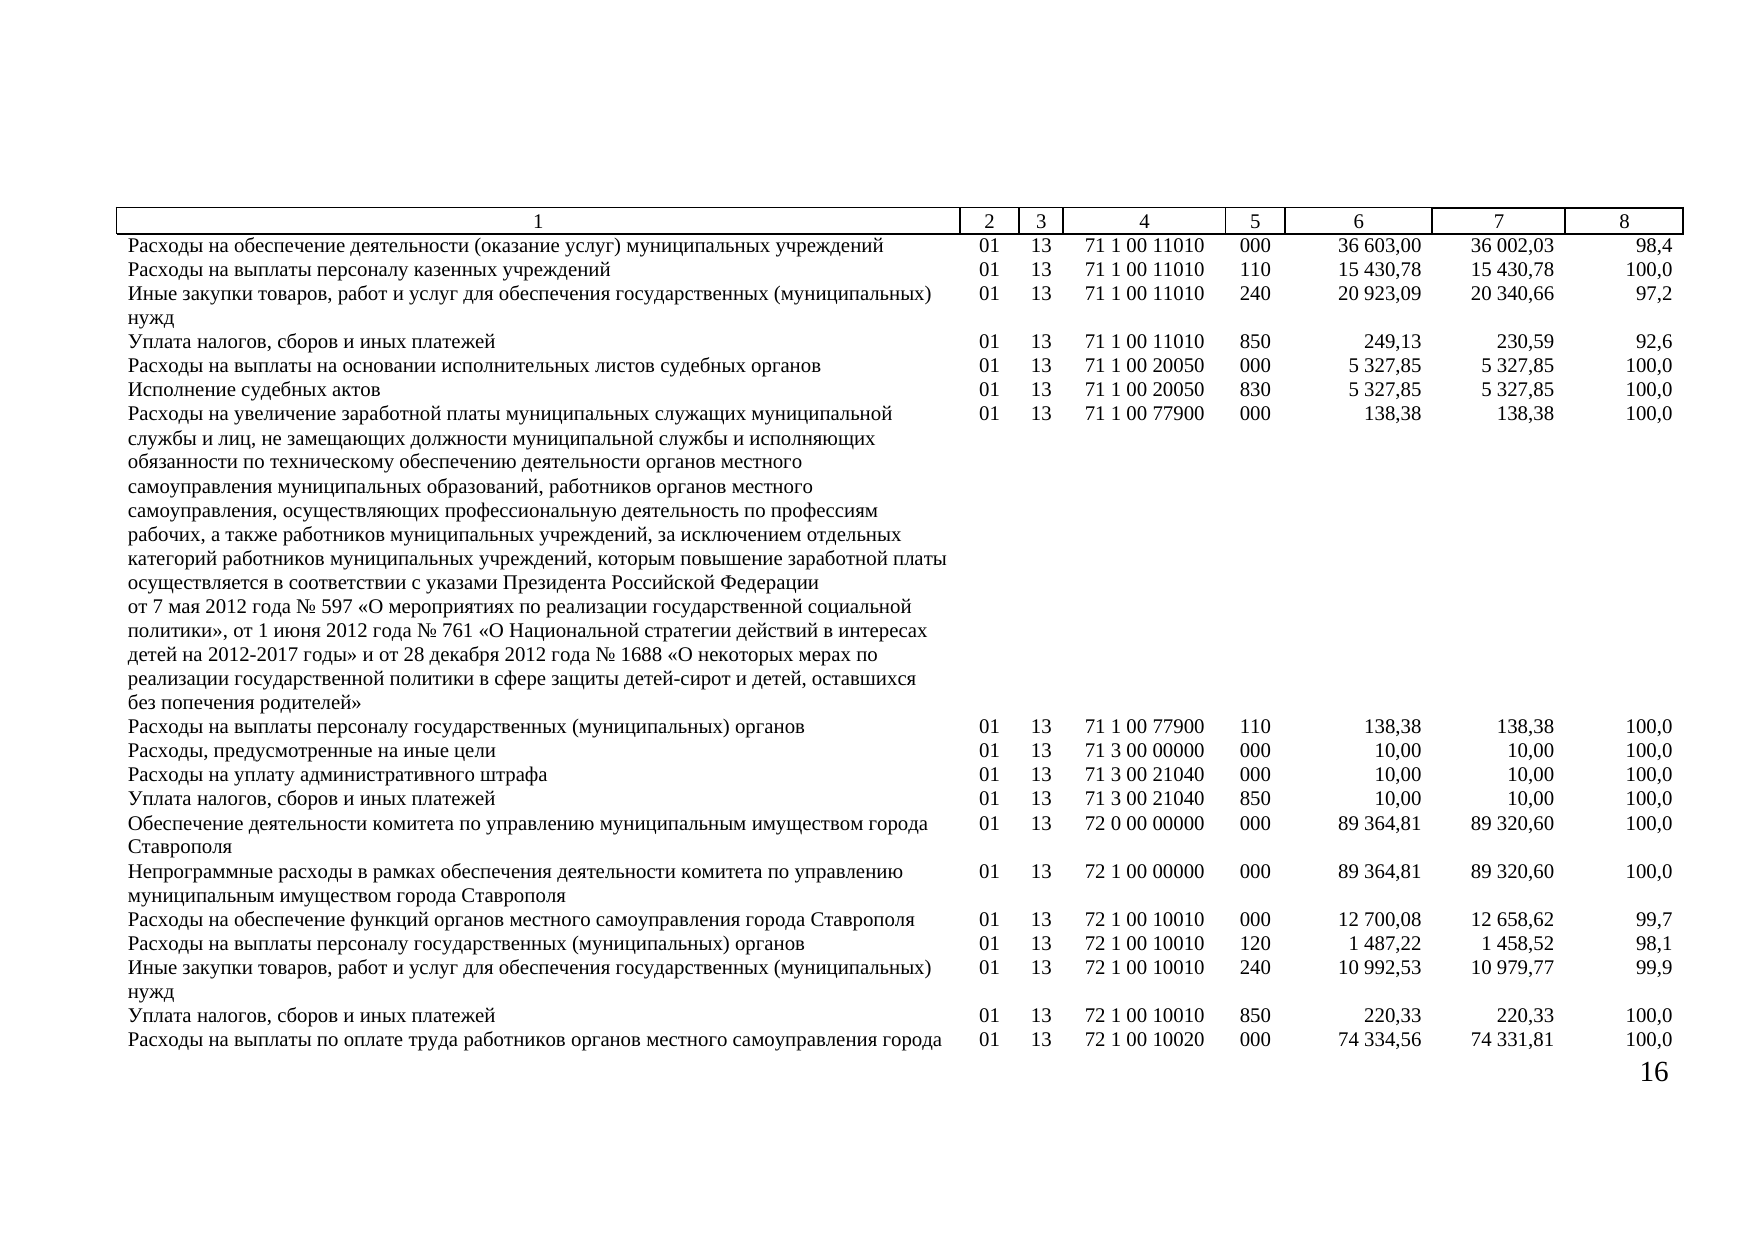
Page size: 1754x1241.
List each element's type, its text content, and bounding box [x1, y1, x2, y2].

table_cell 110 [1226, 714, 1285, 738]
table_cell 100,0 [1565, 1003, 1683, 1027]
table_cell Уплата налогов, сборов и иных платежей [116, 1003, 960, 1027]
table_cell 000 [1226, 353, 1285, 377]
table_cell 72 1 00 10010 [1063, 931, 1226, 955]
table_cell 71 3 00 21040 [1063, 762, 1226, 786]
table_cell 5 327,85 [1285, 353, 1432, 377]
table_cell 89 320,60 [1432, 810, 1565, 858]
table_cell 13 [1019, 931, 1063, 955]
table_cell 138,38 [1432, 714, 1565, 738]
table_cell 92,6 [1565, 329, 1683, 353]
table_header 1 [117, 208, 959, 233]
table_cell 100,0 [1565, 353, 1683, 377]
table_cell Расходы на обеспечение функций органов местного самоуправления города Ставрополя [116, 907, 960, 931]
table_cell 830 [1226, 377, 1285, 401]
table_cell 72 1 00 00000 [1063, 859, 1226, 907]
table_cell 13 [1019, 762, 1063, 786]
table_cell 13 [1019, 257, 1063, 281]
table_cell 13 [1019, 1003, 1063, 1027]
table_cell Непрограммные расходы в рамках обеспечения деятельности комитета по управлению муниципальным имуществом города Ставрополя [116, 859, 960, 907]
table_cell 01 [960, 810, 1019, 858]
table_cell 850 [1226, 1003, 1285, 1027]
table_cell 5 327,85 [1285, 377, 1432, 401]
table_cell 13 [1019, 353, 1063, 377]
table_cell 000 [1226, 907, 1285, 931]
table_cell 89 320,60 [1432, 859, 1565, 907]
table_cell 13 [1019, 329, 1063, 353]
table_cell 10,00 [1432, 738, 1565, 762]
table_cell 01 [960, 955, 1019, 1003]
table_cell 01 [960, 235, 1019, 257]
table_cell Иные закупки товаров, работ и услуг для обеспечения государственных (муниципальных) нужд [116, 955, 960, 1003]
table_header 2 [961, 208, 1018, 233]
table_cell 99,7 [1565, 907, 1683, 931]
table_cell 220,33 [1432, 1003, 1565, 1027]
table_cell 100,0 [1565, 257, 1683, 281]
table_cell 100,0 [1565, 1027, 1683, 1051]
table_cell 100,0 [1565, 738, 1683, 762]
table_cell 01 [960, 1027, 1019, 1051]
table_cell 10 992,53 [1285, 955, 1432, 1003]
table_cell 72 0 00 00000 [1063, 810, 1226, 858]
table_cell 01 [960, 762, 1019, 786]
table_cell 71 3 00 00000 [1063, 738, 1226, 762]
table_cell 71 1 00 20050 [1063, 377, 1226, 401]
table_cell Обеспечение деятельности комитета по управлению муниципальным имуществом города Ставрополя [116, 810, 960, 858]
table_cell 01 [960, 714, 1019, 738]
table_cell 100,0 [1565, 810, 1683, 858]
table_cell 71 1 00 20050 [1063, 353, 1226, 377]
table_cell 100,0 [1565, 859, 1683, 907]
table_header 4 [1064, 208, 1225, 233]
table_cell Расходы, предусмотренные на иные цели [116, 738, 960, 762]
table_cell 13 [1019, 738, 1063, 762]
table_cell 240 [1226, 281, 1285, 329]
table_cell Расходы на выплаты персоналу государственных (муниципальных) органов [116, 931, 960, 955]
table_cell Расходы на выплаты персоналу казенных учреждений [116, 257, 960, 281]
table_cell 20 923,09 [1285, 281, 1432, 329]
table_cell 13 [1019, 714, 1063, 738]
table_cell 13 [1019, 786, 1063, 810]
table_cell 36 603,00 [1285, 235, 1432, 257]
table_cell 13 [1019, 1027, 1063, 1051]
table_cell 12 658,62 [1432, 907, 1565, 931]
table_cell 10,00 [1285, 786, 1432, 810]
table_cell 71 3 00 21040 [1063, 786, 1226, 810]
table_cell 000 [1226, 810, 1285, 858]
table_cell 71 1 00 11010 [1063, 257, 1226, 281]
table_cell 10,00 [1285, 738, 1432, 762]
table_cell 10,00 [1432, 762, 1565, 786]
table_cell 10,00 [1432, 786, 1565, 810]
table_cell 110 [1226, 257, 1285, 281]
table_cell 000 [1226, 401, 1285, 714]
table_cell Расходы на обеспечение деятельности (оказание услуг) муниципальных учреждений [116, 234, 960, 257]
table_cell 98,4 [1565, 235, 1683, 257]
table_cell 5 327,85 [1432, 377, 1565, 401]
table_cell 74 331,81 [1432, 1027, 1565, 1051]
table_cell 000 [1226, 1027, 1285, 1051]
table_cell 100,0 [1565, 714, 1683, 738]
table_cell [116, 1027, 960, 1051]
table_cell 01 [960, 859, 1019, 907]
table_cell 220,33 [1285, 1003, 1432, 1027]
table_cell 01 [960, 329, 1019, 353]
table_cell 000 [1226, 762, 1285, 786]
table_cell Исполнение судебных актов [116, 377, 960, 401]
table_cell 01 [960, 1003, 1019, 1027]
table_header 7 [1433, 209, 1564, 233]
table_cell 13 [1019, 859, 1063, 907]
table_cell 71 1 00 77900 [1063, 714, 1226, 738]
table_cell 15 430,78 [1432, 257, 1565, 281]
table_cell 72 1 00 10010 [1063, 1003, 1226, 1027]
table_header 6 [1286, 208, 1431, 233]
table_cell 74 334,56 [1285, 1027, 1432, 1051]
table_cell 89 364,81 [1285, 859, 1432, 907]
table_cell 1 487,22 [1285, 931, 1432, 955]
table_cell 000 [1226, 235, 1285, 257]
table_cell 1 458,52 [1432, 931, 1565, 955]
table_cell 138,38 [1285, 714, 1432, 738]
table_cell 850 [1226, 329, 1285, 353]
table_cell 71 1 00 11010 [1063, 281, 1226, 329]
table_cell 71 1 00 11010 [1063, 235, 1226, 257]
table_header 5 [1226, 208, 1284, 233]
table_cell 72 1 00 10010 [1063, 907, 1226, 931]
table_cell 99,9 [1565, 955, 1683, 1003]
table_header 3 [1020, 208, 1062, 233]
table_cell 13 [1019, 810, 1063, 858]
table_cell Расходы на выплаты персоналу государственных (муниципальных) органов [116, 714, 960, 738]
table_cell 100,0 [1565, 786, 1683, 810]
table_cell 850 [1226, 786, 1285, 810]
table_header 8 [1566, 209, 1682, 233]
table_cell 72 1 00 10020 [1063, 1027, 1226, 1051]
table_cell 230,59 [1432, 329, 1565, 353]
table_cell 89 364,81 [1285, 810, 1432, 858]
table_cell 01 [960, 281, 1019, 329]
table_cell 01 [960, 377, 1019, 401]
table_cell 138,38 [1285, 401, 1432, 714]
table_cell 13 [1019, 235, 1063, 257]
table_cell 98,1 [1565, 931, 1683, 955]
table_cell 13 [1019, 377, 1063, 401]
table_cell 10 979,77 [1432, 955, 1565, 1003]
table_cell 71 1 00 77900 [1063, 401, 1226, 714]
table_cell 10,00 [1285, 762, 1432, 786]
table_cell 20 340,66 [1432, 281, 1565, 329]
table_cell 01 [960, 786, 1019, 810]
table_cell 01 [960, 353, 1019, 377]
table_cell 5 327,85 [1432, 353, 1565, 377]
table_cell Расходы на увеличение заработной платы муниципальных служащих муниципальной службы и лиц, не замещающих должности муниципальной службы и исполняющих обязанности по техническому обеспечению деятельности органов местного самоуправления муниципальных образований, работников органов местного самоуправления, осуществляющих профессиональную деятельность по профессиям рабочих, а также работников муниципальных учреждений, за исключением отдельных категорий работников муниципальных учреждений, которым повышение заработной платы осуществляется в соответствии с указами Президента Российской Федерации от 7 мая 2012 года № 597 «О мероприятиях по реализации государственной социальной политики», от 1 июня 2012 года № 761 «О Национальной стратегии действий в интересах детей на 2012-2017 годы» и от 28 декабря 2012 года № 1688 «О некоторых мерах по реализации государственной политики в сфере защиты детей-сирот и детей, оставшихся без попечения родителей» [116, 401, 960, 714]
table_cell 240 [1226, 955, 1285, 1003]
table_cell 000 [1226, 738, 1285, 762]
table_cell 01 [960, 907, 1019, 931]
table_cell 13 [1019, 907, 1063, 931]
table_cell 13 [1019, 281, 1063, 329]
table_cell Уплата налогов, сборов и иных платежей [116, 786, 960, 810]
table_cell 100,0 [1565, 401, 1683, 714]
table_cell 138,38 [1432, 401, 1565, 714]
table_cell Иные закупки товаров, работ и услуг для обеспечения государственных (муниципальных) нужд [116, 281, 960, 329]
table_cell 100,0 [1565, 762, 1683, 786]
table_cell 13 [1019, 955, 1063, 1003]
table_cell 01 [960, 738, 1019, 762]
table_cell 000 [1226, 859, 1285, 907]
table_cell 15 430,78 [1285, 257, 1432, 281]
table_cell 249,13 [1285, 329, 1432, 353]
table_cell Расходы на уплату административного штрафа [116, 762, 960, 786]
table_cell Уплата налогов, сборов и иных платежей [116, 329, 960, 353]
table_cell 36 002,03 [1432, 235, 1565, 257]
table_cell 100,0 [1565, 377, 1683, 401]
table_cell 12 700,08 [1285, 907, 1432, 931]
table_cell 97,2 [1565, 281, 1683, 329]
table_cell 13 [1019, 401, 1063, 714]
table_cell 120 [1226, 931, 1285, 955]
table_cell 72 1 00 10010 [1063, 955, 1226, 1003]
table_cell 71 1 00 11010 [1063, 329, 1226, 353]
table_cell 01 [960, 257, 1019, 281]
table_cell 01 [960, 401, 1019, 714]
table_cell Расходы на выплаты на основании исполнительных листов судебных органов [116, 353, 960, 377]
table_cell 01 [960, 931, 1019, 955]
